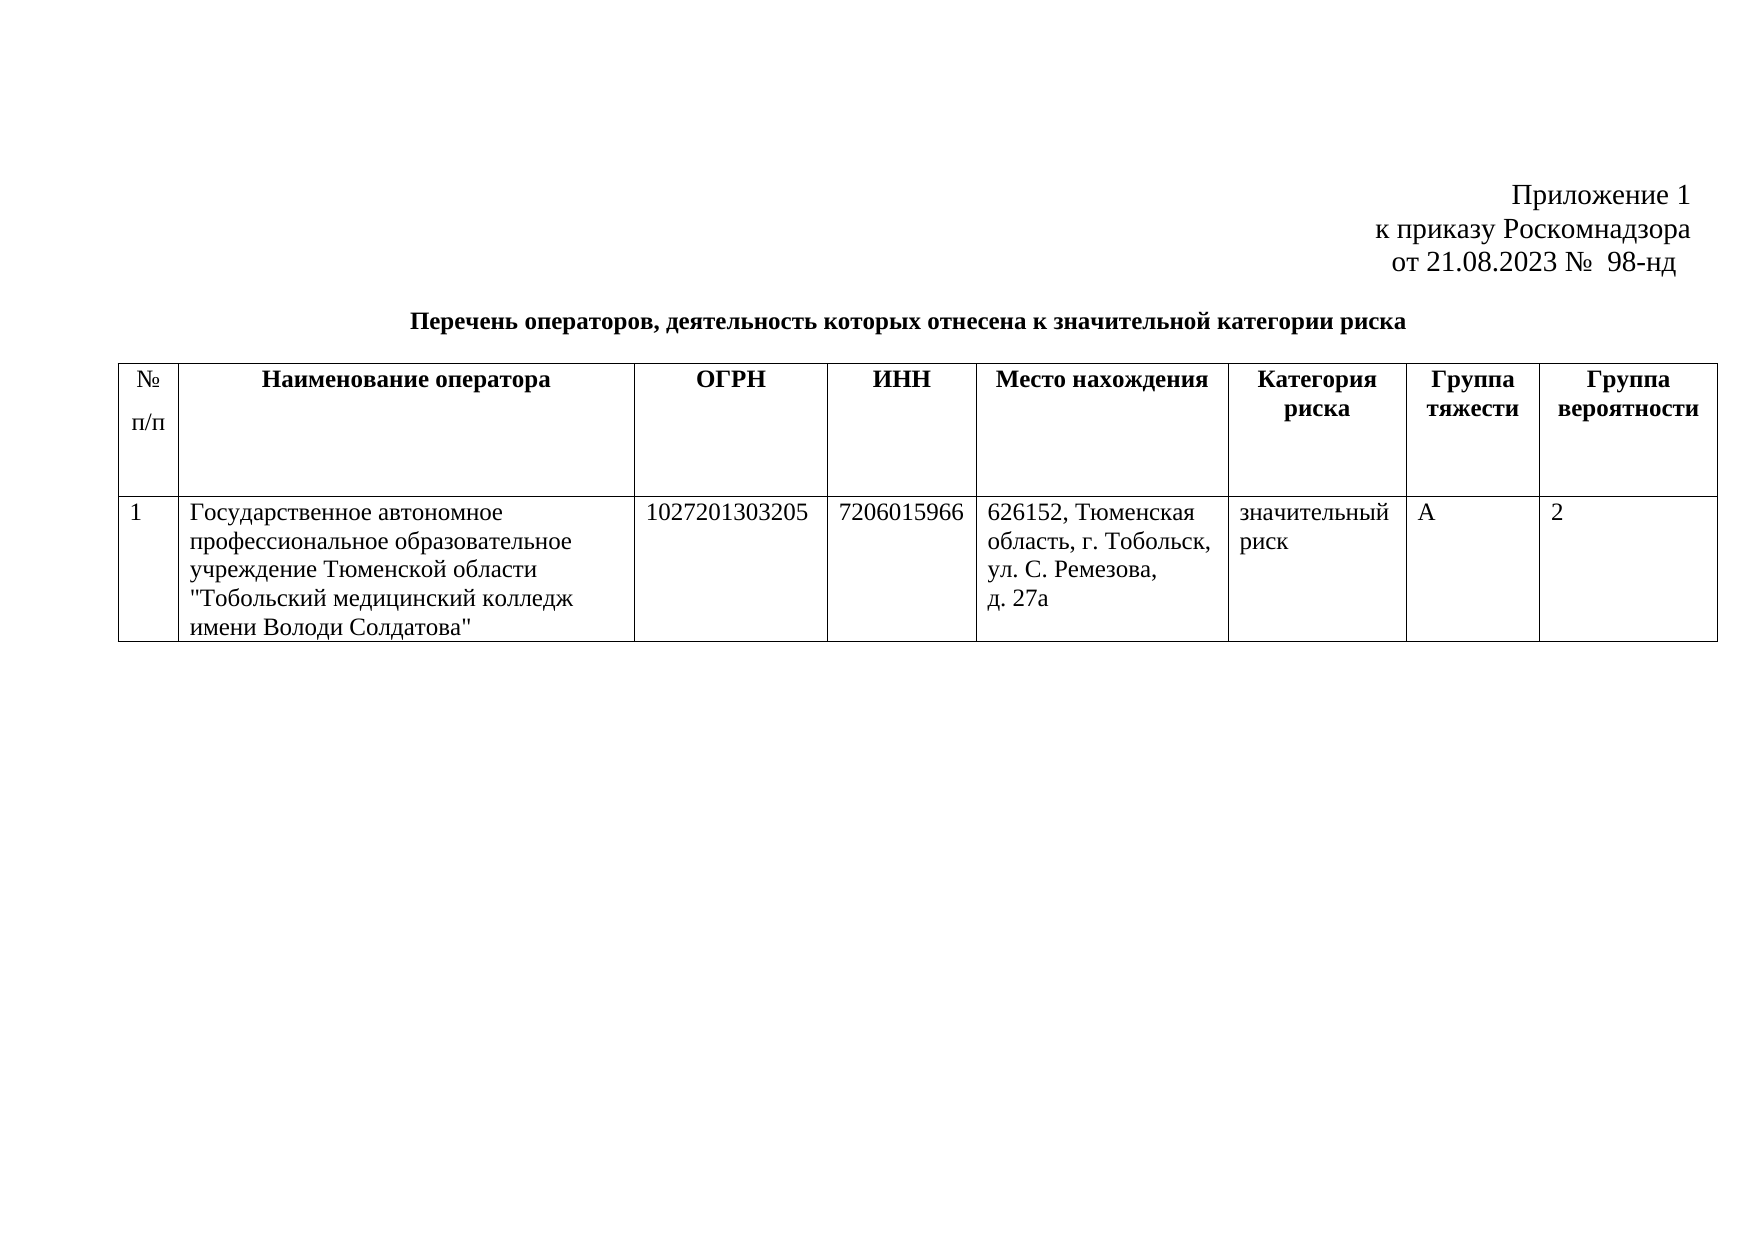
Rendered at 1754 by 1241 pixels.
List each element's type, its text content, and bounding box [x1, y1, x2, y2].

text Перечень операторов, деятельность которых отнесена к значительной категории риска [118, 306, 1698, 334]
table_header Категория риска [1229, 364, 1406, 496]
table_cell 1 [119, 497, 178, 641]
table_cell значительный риск [1229, 497, 1406, 641]
table_cell 626152, Тюменская область, г. Тобольск, ул. С. Ремезова, д. 27а [977, 497, 1228, 641]
table_header № п/п [119, 364, 178, 496]
table_header Группа тяжести [1407, 364, 1539, 496]
table_header ОГРН [635, 364, 827, 496]
table_cell 1027201303205 [635, 497, 827, 641]
table_header Место нахождения [977, 364, 1228, 496]
table_cell 2 [1540, 497, 1717, 641]
table_cell 7206015966 [828, 497, 976, 641]
table_header Наименование оператора [179, 364, 634, 496]
table_cell Государственное автономное профессиональное образовательное учреждение Тюменской области "Тобольский медицинский колледж имени Володи Солдатова" [179, 497, 634, 641]
table_cell А [1407, 497, 1539, 641]
table_header ИНН [828, 364, 976, 496]
table_header Группа вероятности [1540, 364, 1717, 496]
text Приложение 1 к приказу Роскомнадзора от № 98-нд [118, 177, 1698, 278]
